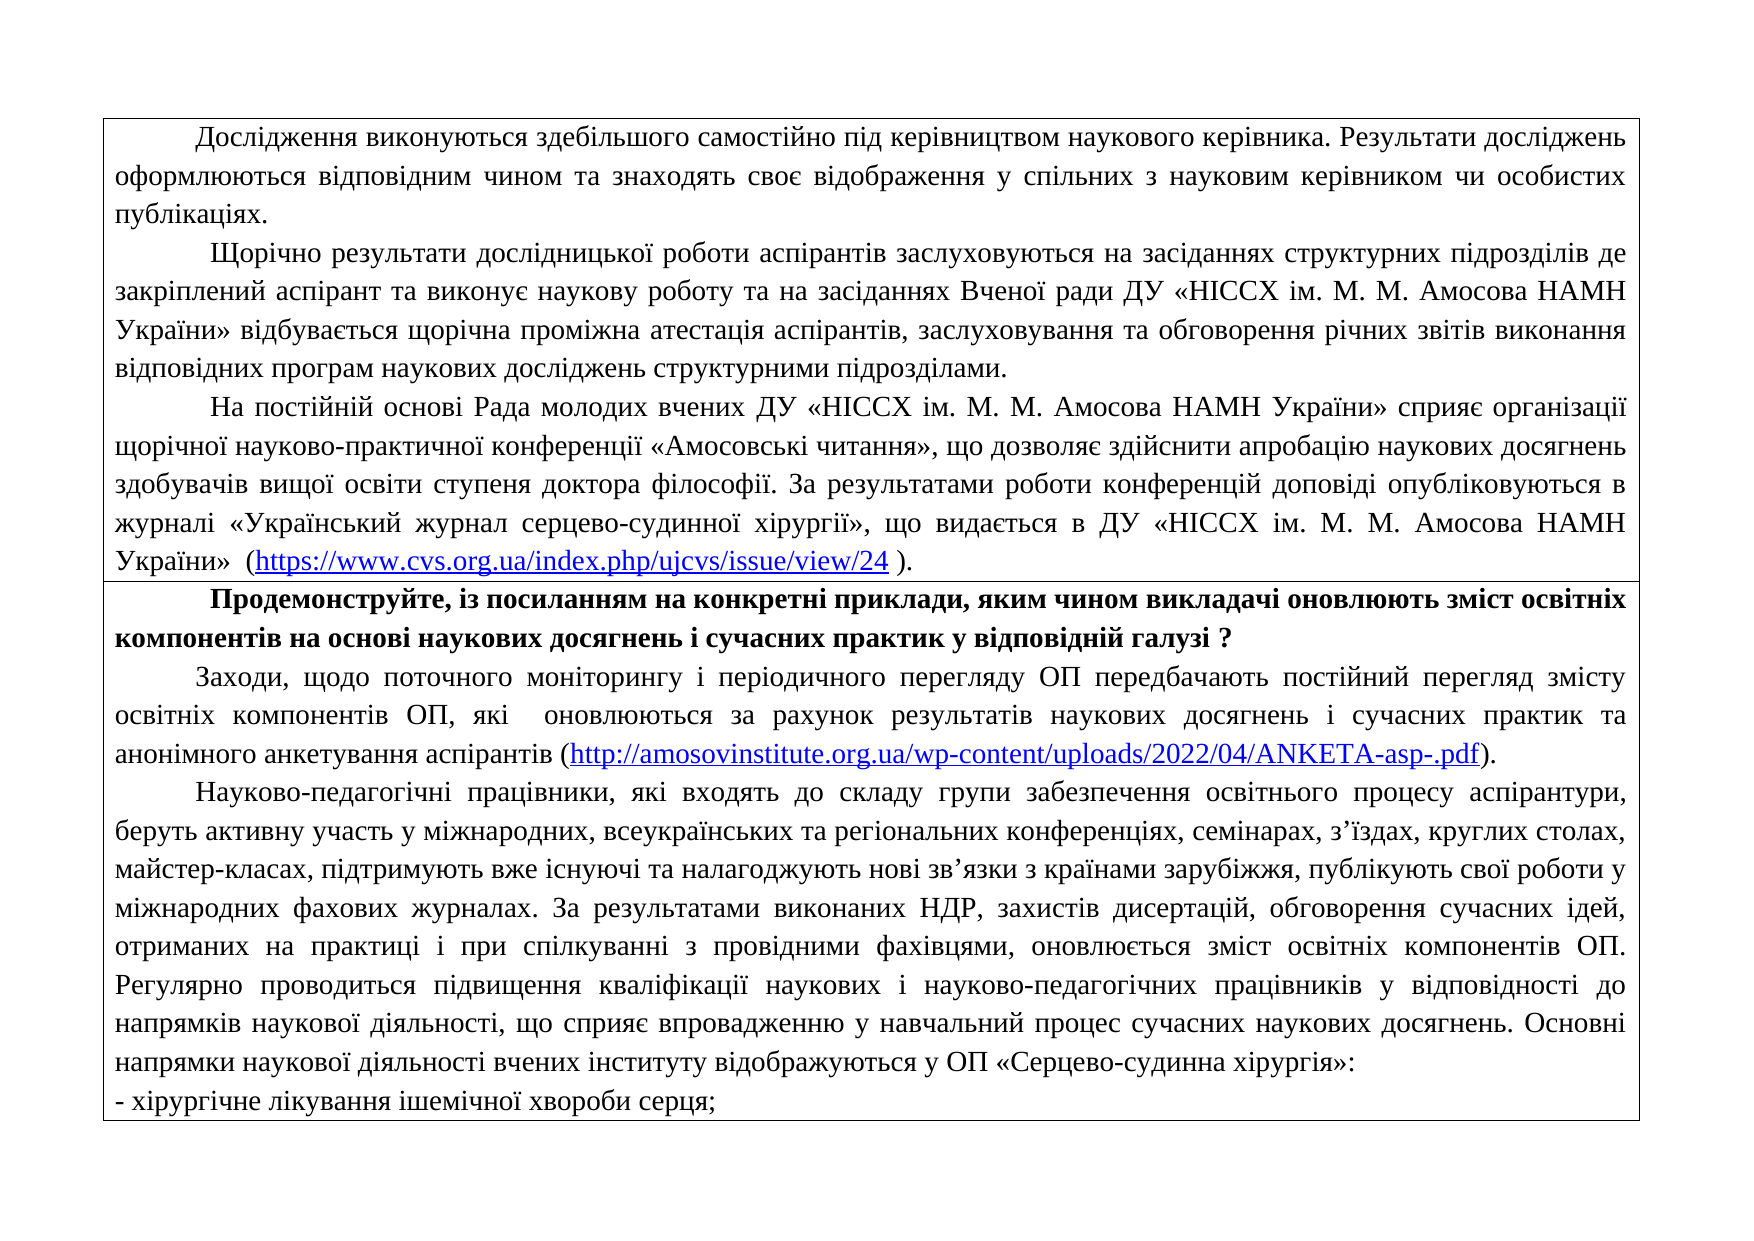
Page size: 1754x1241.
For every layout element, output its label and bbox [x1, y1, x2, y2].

table_cell [104, 119, 1639, 581]
table_cell [104, 582, 1639, 1120]
